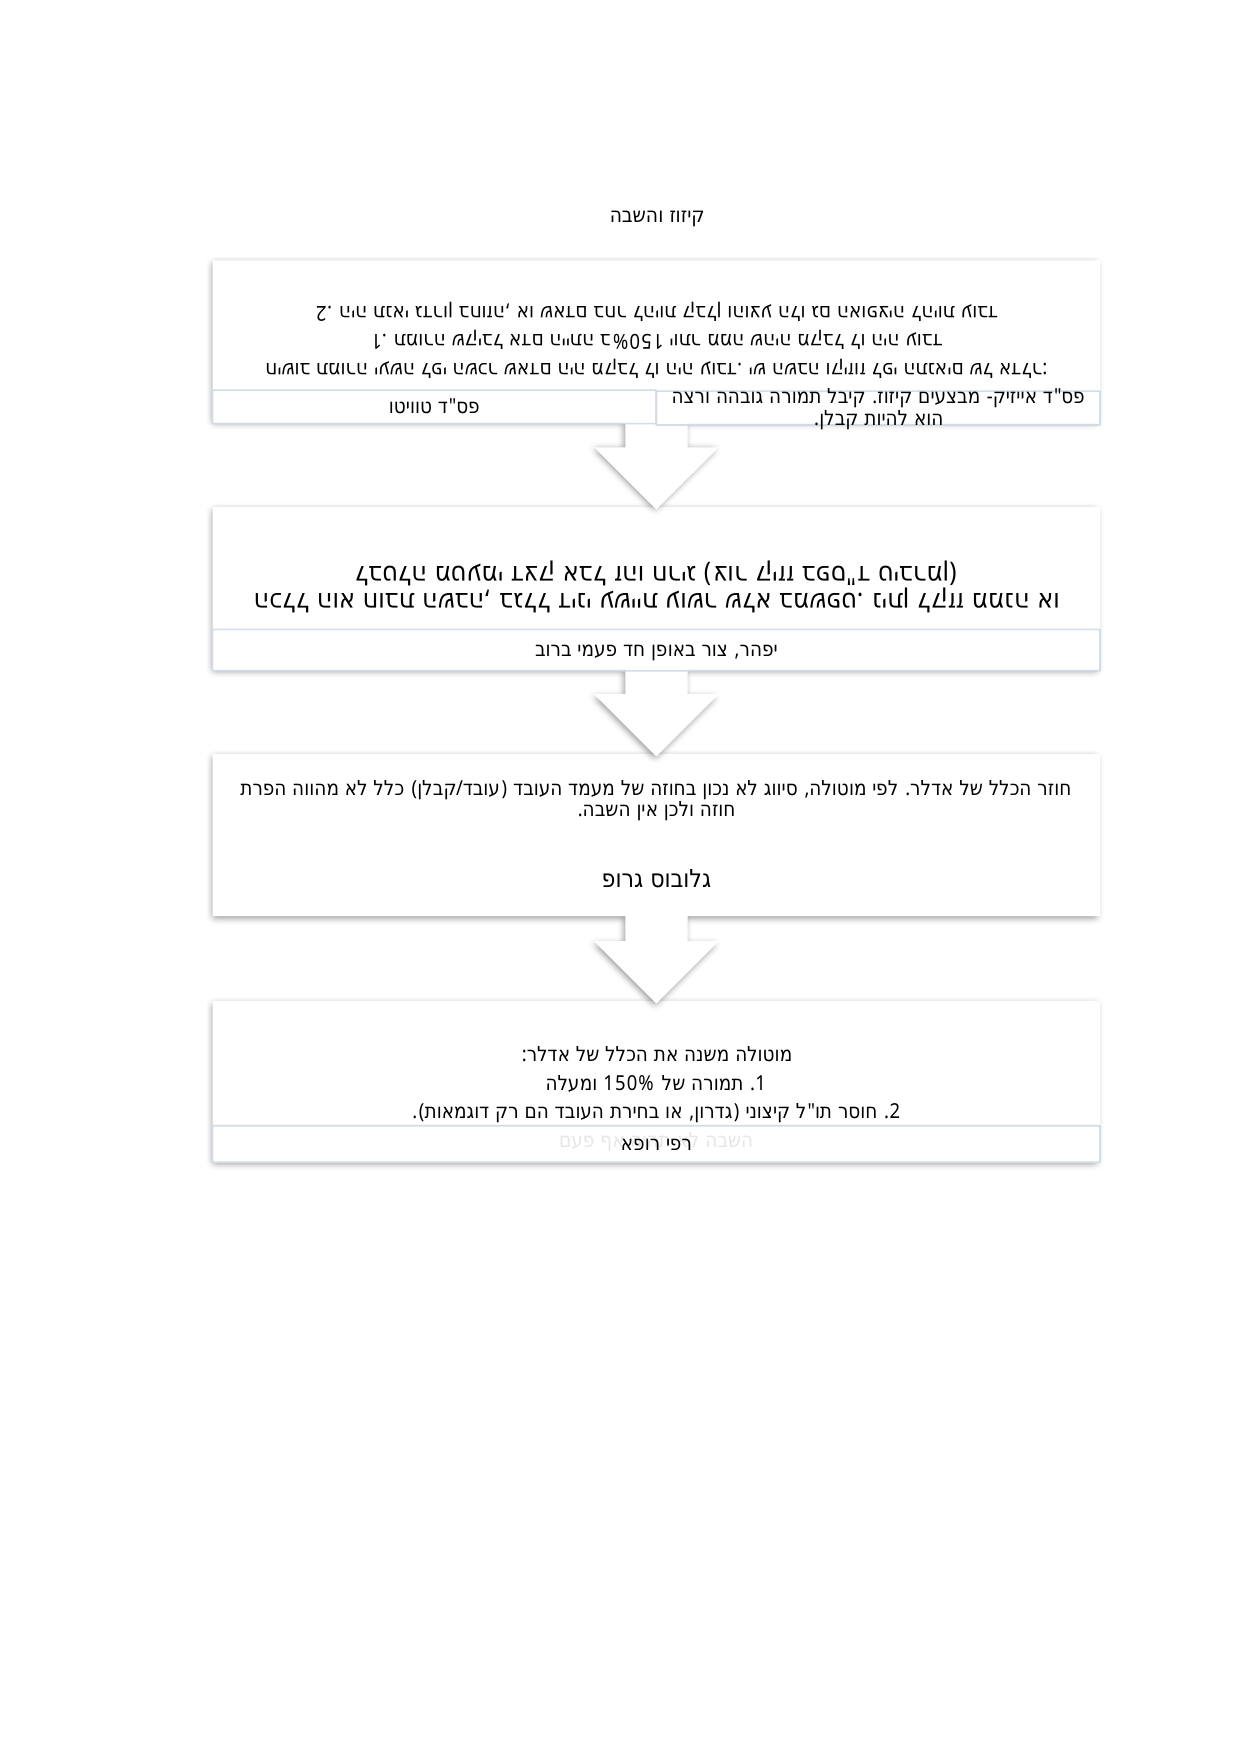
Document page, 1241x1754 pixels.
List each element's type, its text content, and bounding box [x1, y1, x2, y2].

text קיזוז והשבה [148, 203, 1167, 227]
